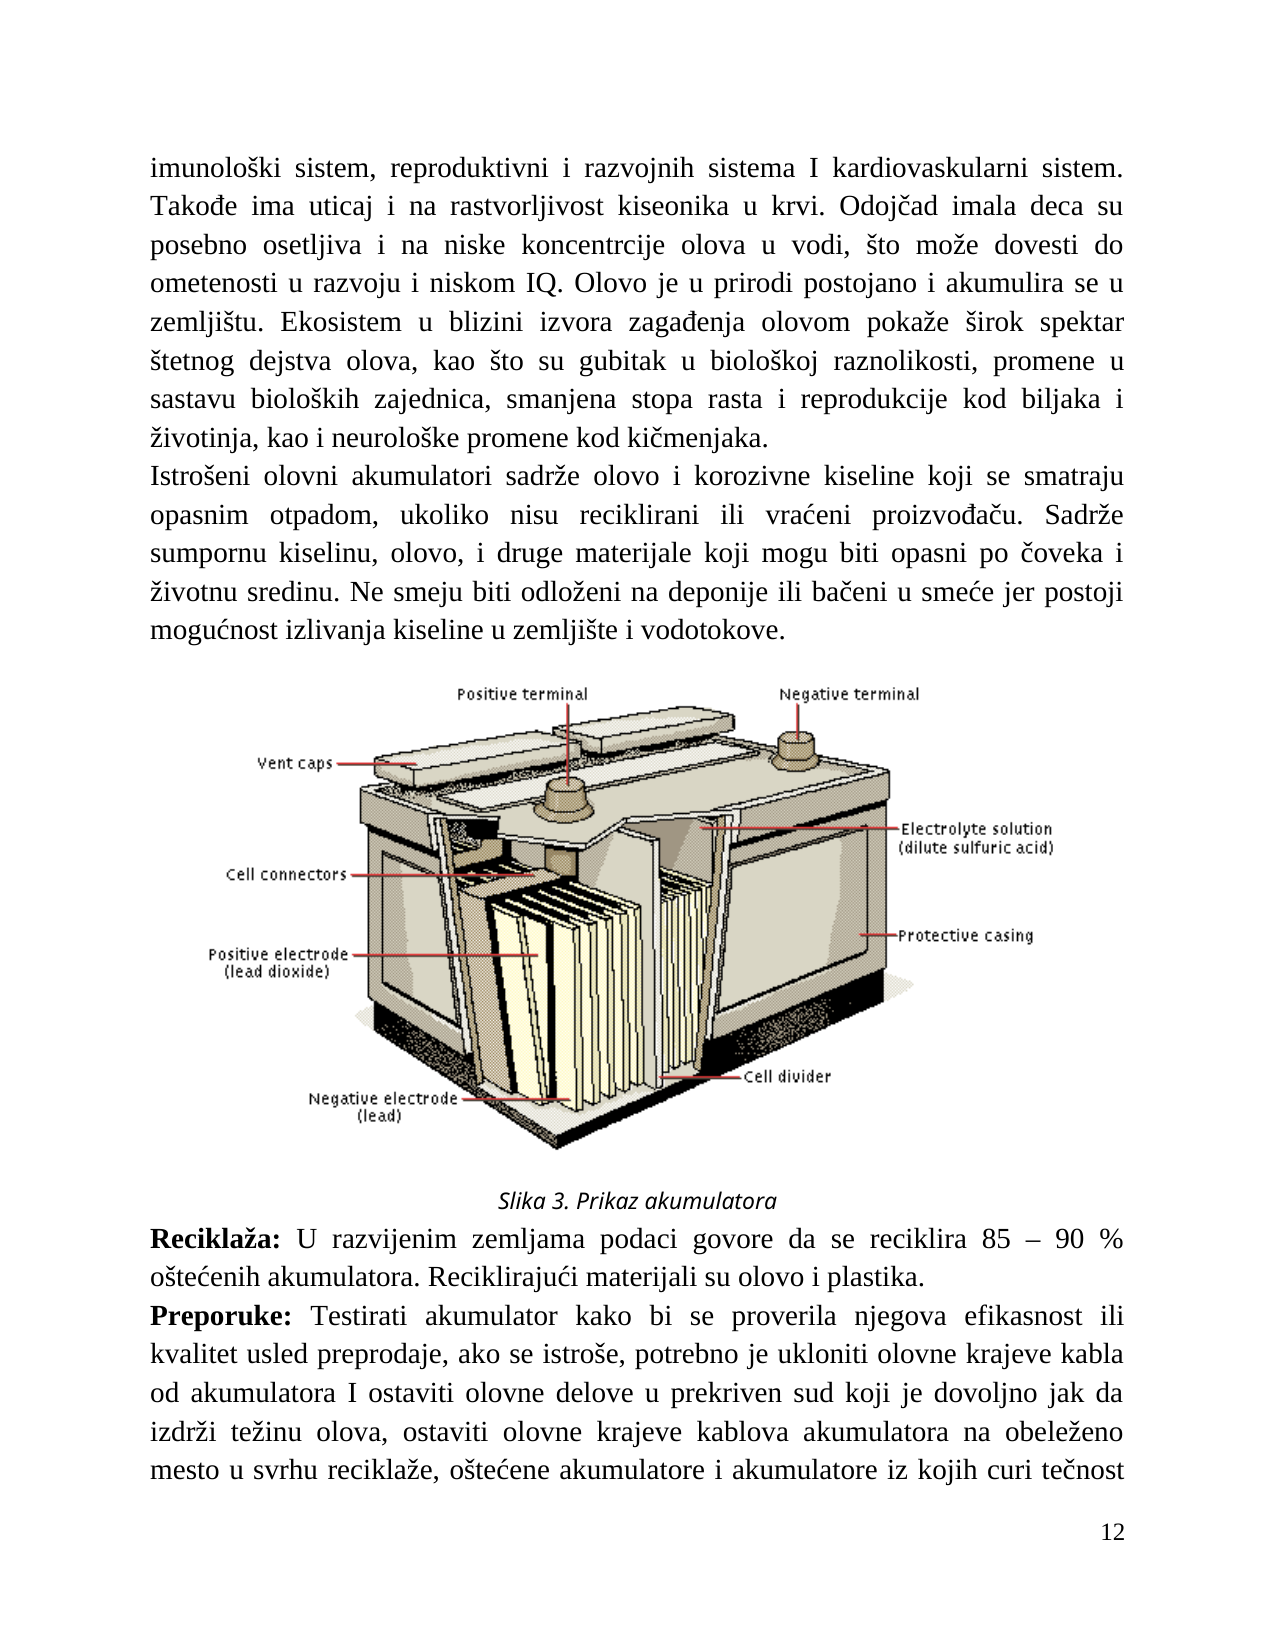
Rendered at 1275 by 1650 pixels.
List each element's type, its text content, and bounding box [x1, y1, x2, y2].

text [150, 1298, 1125, 1486]
text Slika 3. Prikaz akumulatora [150, 1185, 1125, 1216]
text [150, 150, 1125, 453]
text Istrošeni olovni akumulatori sadrže olovo i korozivne kiseline koji se smatraju opasnim otpadom, ukoliko nisu reciklirani ili vraćeni proizvođaču. Sadrže sumpornu kiselinu, olovo, i druge materijale koji mogu biti opasni po čoveka i životnu sredinu. Ne smeju biti odloženi na deponije ili bačeni u smeće jer postoji mogućnost izlivanja kiseline u zemljište i vodotokove. [150, 458, 1125, 646]
text Reciklaža: U razvijenim zemljama podaci govore da se reciklira 85 – 90 % oštećenih akumulatora. Reciklirajući materijali su olovo i plastika. [150, 1221, 1125, 1293]
